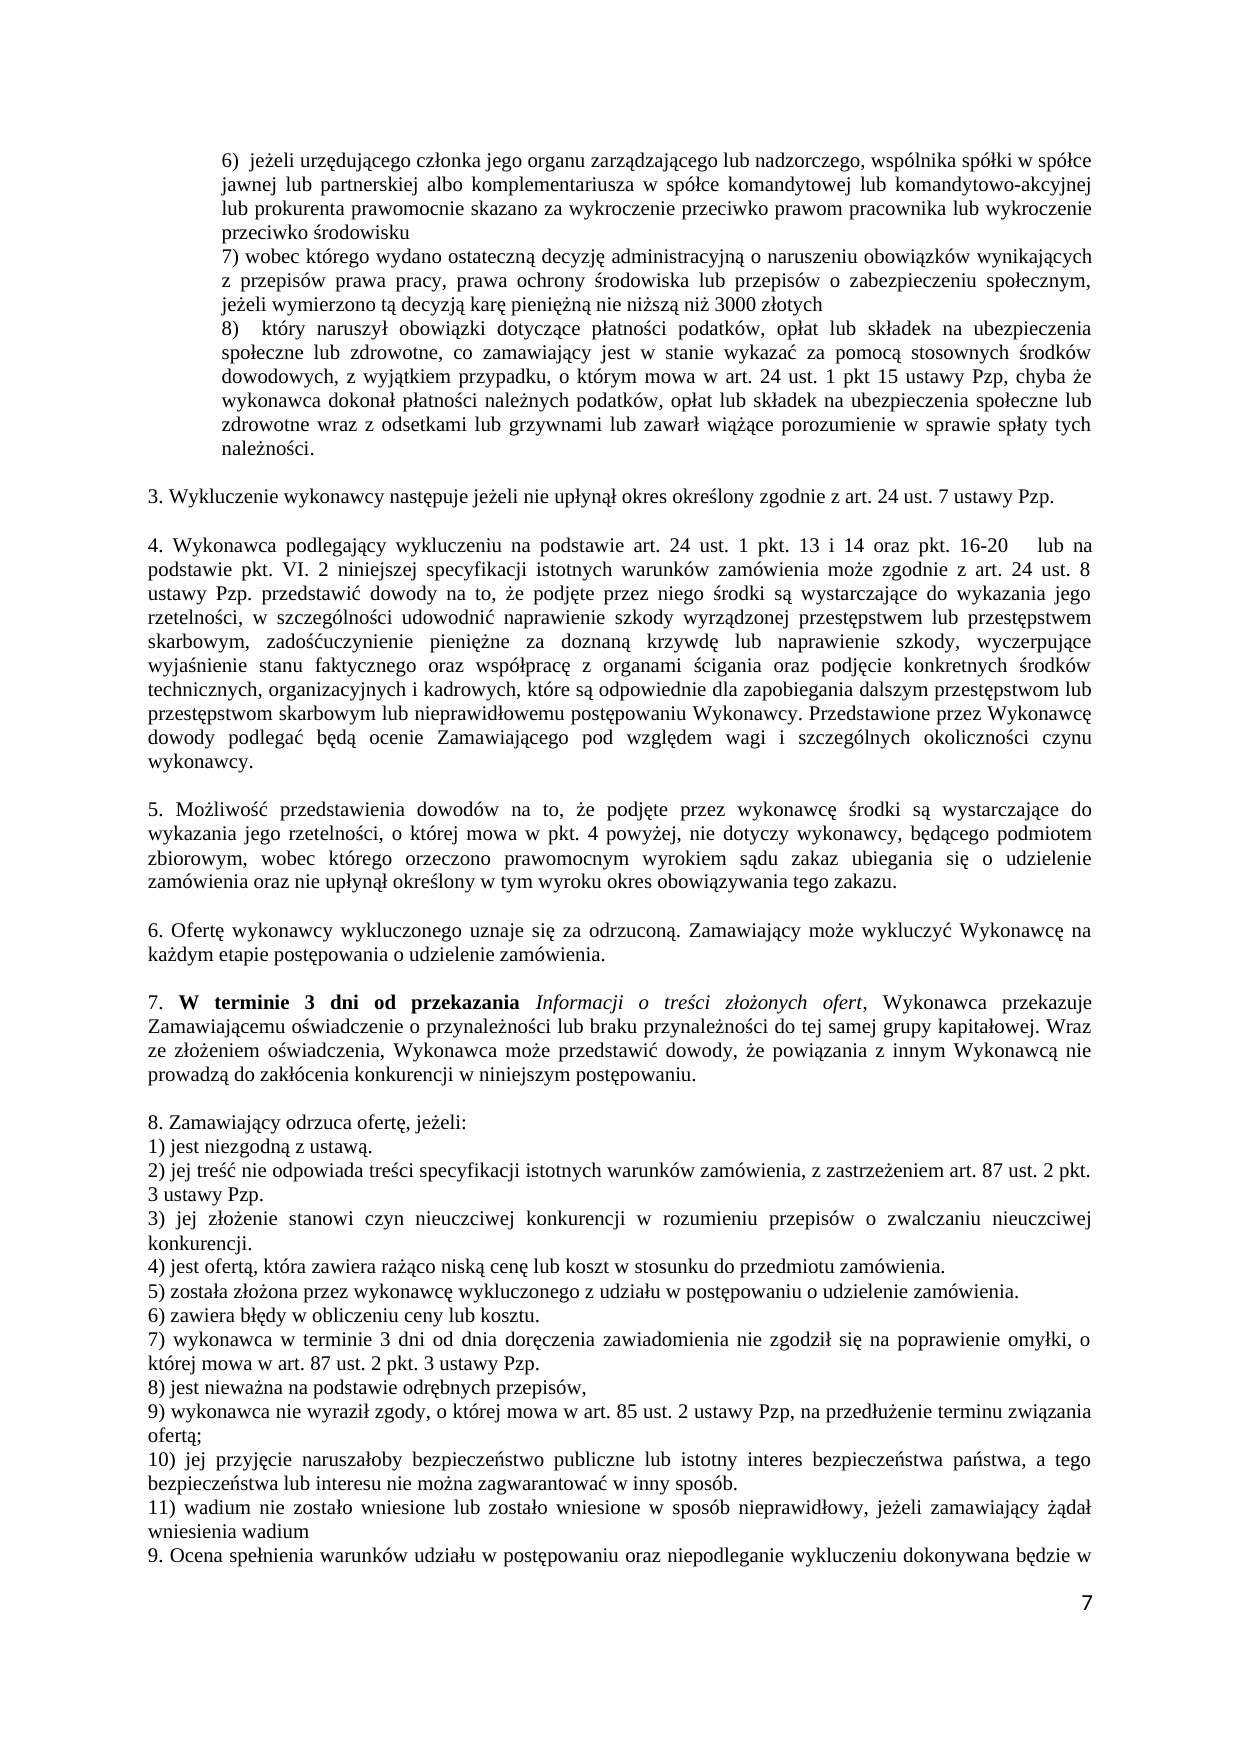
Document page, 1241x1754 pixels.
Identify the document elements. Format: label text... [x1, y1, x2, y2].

text 6) zawiera błędy w obliczeniu ceny lub kosztu. [148, 1303, 1093, 1327]
text 1) jest niezgodną z ustawą. [148, 1134, 1093, 1158]
text 8) jest nieważna na podstawie odrębnych przepisów, [148, 1375, 1093, 1399]
text 4) jest ofertą, która zawiera rażąco niską cenę lub koszt w stosunku do przedmiotu zamówienia. [148, 1254, 1093, 1278]
text 9) wykonawca nie wyraził zgody, o której mowa w art. 85 ust. 2 ustawy Pzp, na przedłużenie terminu związania ofertą; [148, 1399, 1093, 1447]
text 3. Wykluczenie wykonawcy następuje jeżeli nie upłynął okres określony zgodnie z art. 24 ust. 7 ustawy Pzp. [148, 484, 1093, 508]
text 7) wobec którego wydano ostateczną decyzję administracyjną o naruszeniu obowiązków wynikających z przepisów prawa pracy, prawa ochrony środowiska lub przepisów o zabezpieczeniu społecznym, jeżeli wymierzono tą decyzją karę pieniężną nie niższą niż 3000 złotych [221, 244, 1093, 316]
text 6) jeżeli urzędującego członka jego organu zarządzającego lub nadzorczego, wspólnika spółki w spółce jawnej lub partnerskiej albo komplementariusza w spółce komandytowej lub komandytowo-akcyjnej lub prokurenta prawomocnie skazano za wykroczenie przeciwko prawom pracownika lub wykroczenie przeciwko środowisku [221, 148, 1093, 244]
text 2) jej treść nie odpowiada treści specyfikacji istotnych warunków zamówienia, z zastrzeżeniem art. 87 ust. 2 pkt. 3 ustawy Pzp. [148, 1158, 1093, 1206]
text 6. Ofertę wykonawcy wykluczonego uznaje się za odrzuconą. Zamawiający może wykluczyć Wykonawcę na każdym etapie postępowania o udzielenie zamówienia. [148, 918, 1093, 966]
text 5) została złożona przez wykonawcę wykluczonego z udziału w postępowaniu o udzielenie zamówienia. [148, 1278, 1093, 1303]
text 11) wadium nie zostało wniesione lub zostało wniesione w sposób nieprawidłowy, jeżeli zamawiający żądał wniesienia wadium [148, 1495, 1093, 1543]
text 8) który naruszył obowiązki dotyczące płatności podatków, opłat lub składek na ubezpieczenia społeczne lub zdrowotne, co zamawiający jest w stanie wykazać za pomocą stosownych środków dowodowych, z wyjątkiem przypadku, o którym mowa w art. 24 ust. 1 pkt 15 ustawy Pzp, chyba że wykonawca dokonał płatności należnych podatków, opłat lub składek na ubezpieczenia społeczne lub zdrowotne wraz z odsetkami lub grzywnami lub zawarł wiążące porozumienie w sprawie spłaty tych należności. [221, 316, 1093, 460]
text 8. Zamawiający odrzuca ofertę, jeżeli: [148, 1110, 1093, 1134]
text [148, 1543, 1093, 1567]
text 5. Możliwość przedstawienia dowodów na to, że podjęte przez wykonawcę środki są wystarczające do wykazania jego rzetelności, o której mowa w pkt. 4 powyżej, nie dotyczy wykonawcy, będącego podmiotem zbiorowym, wobec którego orzeczono prawomocnym wyrokiem sądu zakaz ubiegania się o udzielenie zamówienia oraz nie upłynął określony w tym wyroku okres obowiązywania tego zakazu. [148, 797, 1093, 893]
text 7) wykonawca w terminie 3 dni od dnia doręczenia zawiadomienia nie zgodził się na poprawienie omyłki, o której mowa w art. 87 ust. 2 pkt. 3 ustawy Pzp. [148, 1327, 1093, 1375]
text 7. W terminie 3 dni od przekazania Informacji o treści złożonych ofert, Wykonawca przekazuje Zamawiającemu oświadczenie o przynależności lub braku przynależności do tej samej grupy kapitałowej. Wraz ze złożeniem oświadczenia, Wykonawca może przedstawić dowody, że powiązania z innym Wykonawcą nie prowadzą do zakłócenia konkurencji w niniejszym postępowaniu. [148, 990, 1093, 1086]
text 10) jej przyjęcie naruszałoby bezpieczeństwo publiczne lub istotny interes bezpieczeństwa państwa, a tego bezpieczeństwa lub interesu nie można zagwarantować w inny sposób. [148, 1447, 1093, 1495]
text 4. Wykonawca podlegający wykluczeniu na podstawie art. 24 ust. 1 pkt. 13 i 14 oraz pkt. 16-20 lub na podstawie pkt. VI. 2 niniejszej specyfikacji istotnych warunków zamówienia może zgodnie z art. 24 ust. 8 ustawy Pzp. przedstawić dowody na to, że podjęte przez niego środki są wystarczające do wykazania jego rzetelności, w szczególności udowodnić naprawienie szkody wyrządzonej przestępstwem lub przestępstwem skarbowym, zadośćuczynienie pieniężne za doznaną krzywdę lub naprawienie szkody, wyczerpujące wyjaśnienie stanu faktycznego oraz współpracę z organami ścigania oraz podjęcie konkretnych środków technicznych, organizacyjnych i kadrowych, które są odpowiednie dla zapobiegania dalszym przestępstwom lub przestępstwom skarbowym lub nieprawidłowemu postępowaniu Wykonawcy. Przedstawione przez Wykonawcę dowody podlegać będą ocenie Zamawiającego pod względem wagi i szczególnych okoliczności czynu wykonawcy. [148, 533, 1093, 773]
text 3) jej złożenie stanowi czyn nieuczciwej konkurencji w rozumieniu przepisów o zwalczaniu nieuczciwej konkurencji. [148, 1206, 1093, 1254]
